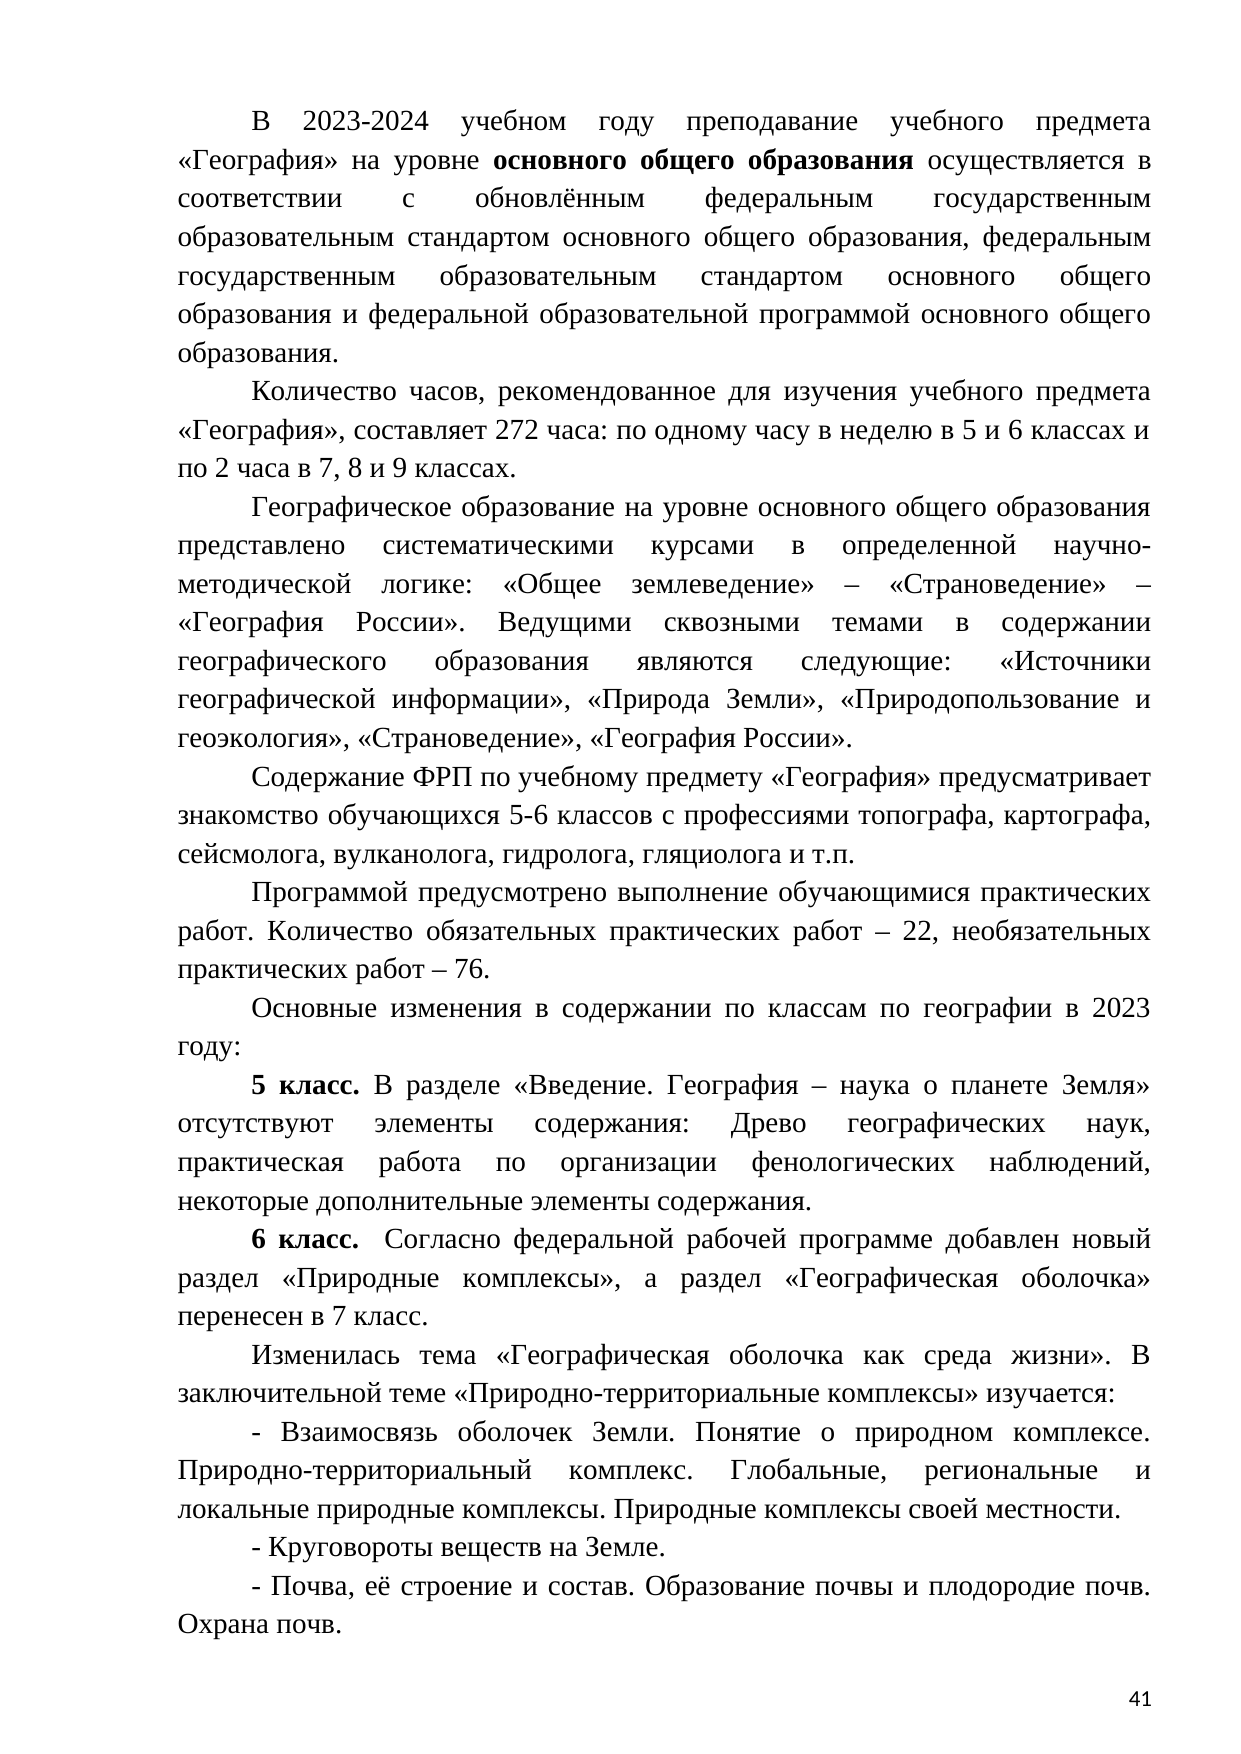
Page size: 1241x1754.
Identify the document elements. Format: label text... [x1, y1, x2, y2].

text Содержание ФРП по учебному предмету «География» предусматривает знакомство обучающихся 5-6 классов с профессиями топографа, картографа, сейсмолога, вулканолога, гидролога, гляциолога и т.п. [177, 759, 1152, 869]
text 6 класс. Согласно федеральной рабочей программе добавлен новый раздел «Природные комплексы», а раздел «Географическая оболочка» перенесен в 7 класс. [177, 1221, 1152, 1332]
text 5 класс. В разделе «Введение. География – наука о планете Земля» отсутствуют элементы содержания: Древо географических наук, практическая работа по организации фенологических наблюдений, некоторые дополнительные элементы содержания. [177, 1067, 1152, 1216]
text - Круговороты веществ на Земле. [177, 1529, 1152, 1563]
text Изменилась тема «Географическая оболочка как среда жизни». В заключительной теме «Природно-территориальные комплексы» изучается: [177, 1337, 1152, 1409]
text - Взаимосвязь оболочек Земли. Понятие о природном комплексе. Природно-территориальный комплекс. Глобальные, региональные и локальные природные комплексы. Природные комплексы своей местности. [177, 1414, 1152, 1524]
text Географическое образование на уровне основного общего образования представлено систематическими курсами в определенной научно-методической логике: «Общее землеведение» – «Страноведение» – «География России». Ведущими сквозными темами в содержании географического образования являются следующие: «Источники географической информации», «Природа Земли», «Природопользование и геоэкология», «Страноведение», «География России». [177, 489, 1152, 754]
text - Почва, её строение и состав. Образование почвы и плодородие почв. Охрана почв. [177, 1568, 1152, 1640]
text Количество часов, рекомендованное для изучения учебного предмета «География», составляет 272 часа: по одному часу в неделю в 5 и 6 классах и по 2 часа в 7, 8 и 9 классах. [177, 373, 1152, 484]
text В 2023-2024 учебном году преподавание учебного предмета «География» на уровне основного общего образования осуществляется в соответствии с обновлённым федеральным государственным образовательным стандартом основного общего образования, федеральным государственным образовательным стандартом основного общего образования и федеральной образовательной программой основного общего образования. [177, 103, 1152, 368]
text Программой предусмотрено выполнение обучающимися практических работ. Количество обязательных практических работ – 22, необязательных практических работ – 76. [177, 874, 1152, 985]
text Основные изменения в содержании по классам по географии в 2023 году: [177, 990, 1152, 1062]
